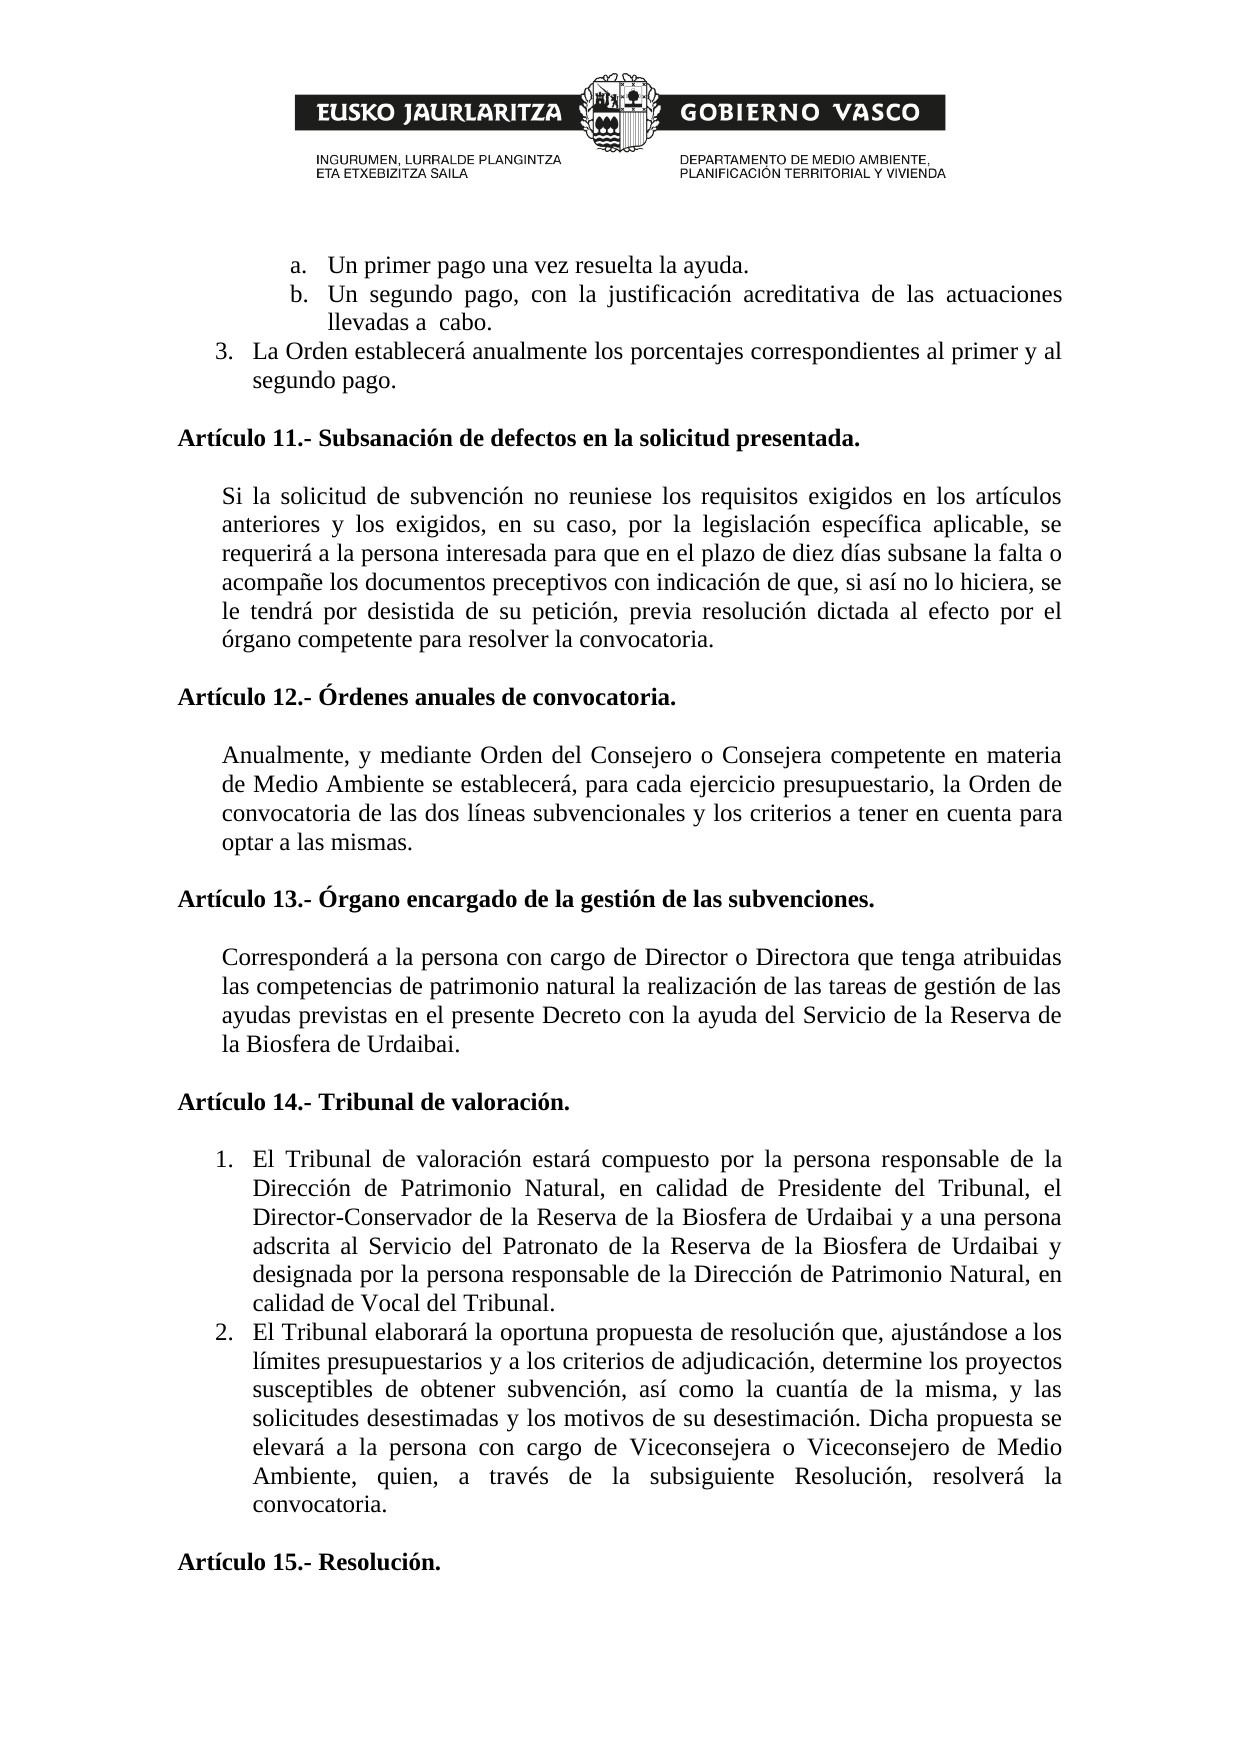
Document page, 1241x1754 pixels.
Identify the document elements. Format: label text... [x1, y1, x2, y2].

text Corresponderá a la persona con cargo de Director o Directora que tenga atribuidas las competencias de patrimonio natural la realización de las tareas de gestión de las ayudas previstas en el presente Decreto con la ayuda del Servicio de la Reserva de la Biosfera de Urdaibai. [222, 942, 1063, 1057]
text Artículo 12.- Órdenes anuales de convocatoria. [177, 682, 1063, 711]
text Artículo 11.- Subsanación de defectos en la solicitud presentada. [177, 423, 1063, 452]
text Artículo 15.- Resolución. [177, 1547, 1063, 1576]
list La Orden establecerá anualmente los porcentajes correspondientes al primer y al segundo pago. [215, 336, 1063, 394]
list Un segundo pago, con la justificación acreditativa de las actuaciones llevadas a cabo. [290, 279, 1063, 336]
text Artículo 14.- Tribunal de valoración. [177, 1087, 1063, 1115]
list El Tribunal elaborará la oportuna propuesta de resolución que, ajustándose a los límites presupuestarios y a los criterios de adjudicación, determine los proyectos susceptibles de obtener subvención, así como la cuantía de la misma, y las solicitudes desestimadas y los motivos de su desestimación. Dicha propuesta se elevará a la persona con cargo de Viceconsejera o Viceconsejero de Medio Ambiente, quien, a través de la subsiguiente Resolución, resolverá la convocatoria. [215, 1317, 1063, 1518]
list Un primer pago una vez resuelta la ayuda. [290, 250, 1063, 279]
picture [290, 73, 950, 194]
text Si la solicitud de subvención no reuniese los requisitos exigidos en los artículos anteriores y los exigidos, en su caso, por la legislación específica aplicable, se requerirá a la persona interesada para que en el plazo de diez días subsane la falta o acompañe los documentos preceptivos con indicación de que, si así no lo hiciera, se le tendrá por desistida de su petición, previa resolución dictada al efecto por el órgano competente para resolver la convocatoria. [222, 481, 1063, 653]
list El Tribunal de valoración estará compuesto por la persona responsable de la Dirección de Patrimonio Natural, en calidad de Presidente del Tribunal, el Director-Conservador de la Reserva de la Biosfera de Urdaibai y a una persona adscrita al Servicio del Patronato de la Reserva de la Biosfera de Urdaibai y designada por la persona responsable de la Dirección de Patrimonio Natural, en calidad de Vocal del Tribunal. [215, 1144, 1063, 1317]
text Anualmente, y mediante Orden del Consejero o Consejera competente en materia de Medio Ambiente se establecerá, para cada ejercicio presupuestario, la Orden de convocatoria de las dos líneas subvencionales y los criterios a tener en cuenta para optar a las mismas. [222, 740, 1063, 855]
text Artículo 13.- Órgano encargado de la gestión de las subvenciones. [177, 884, 1063, 913]
